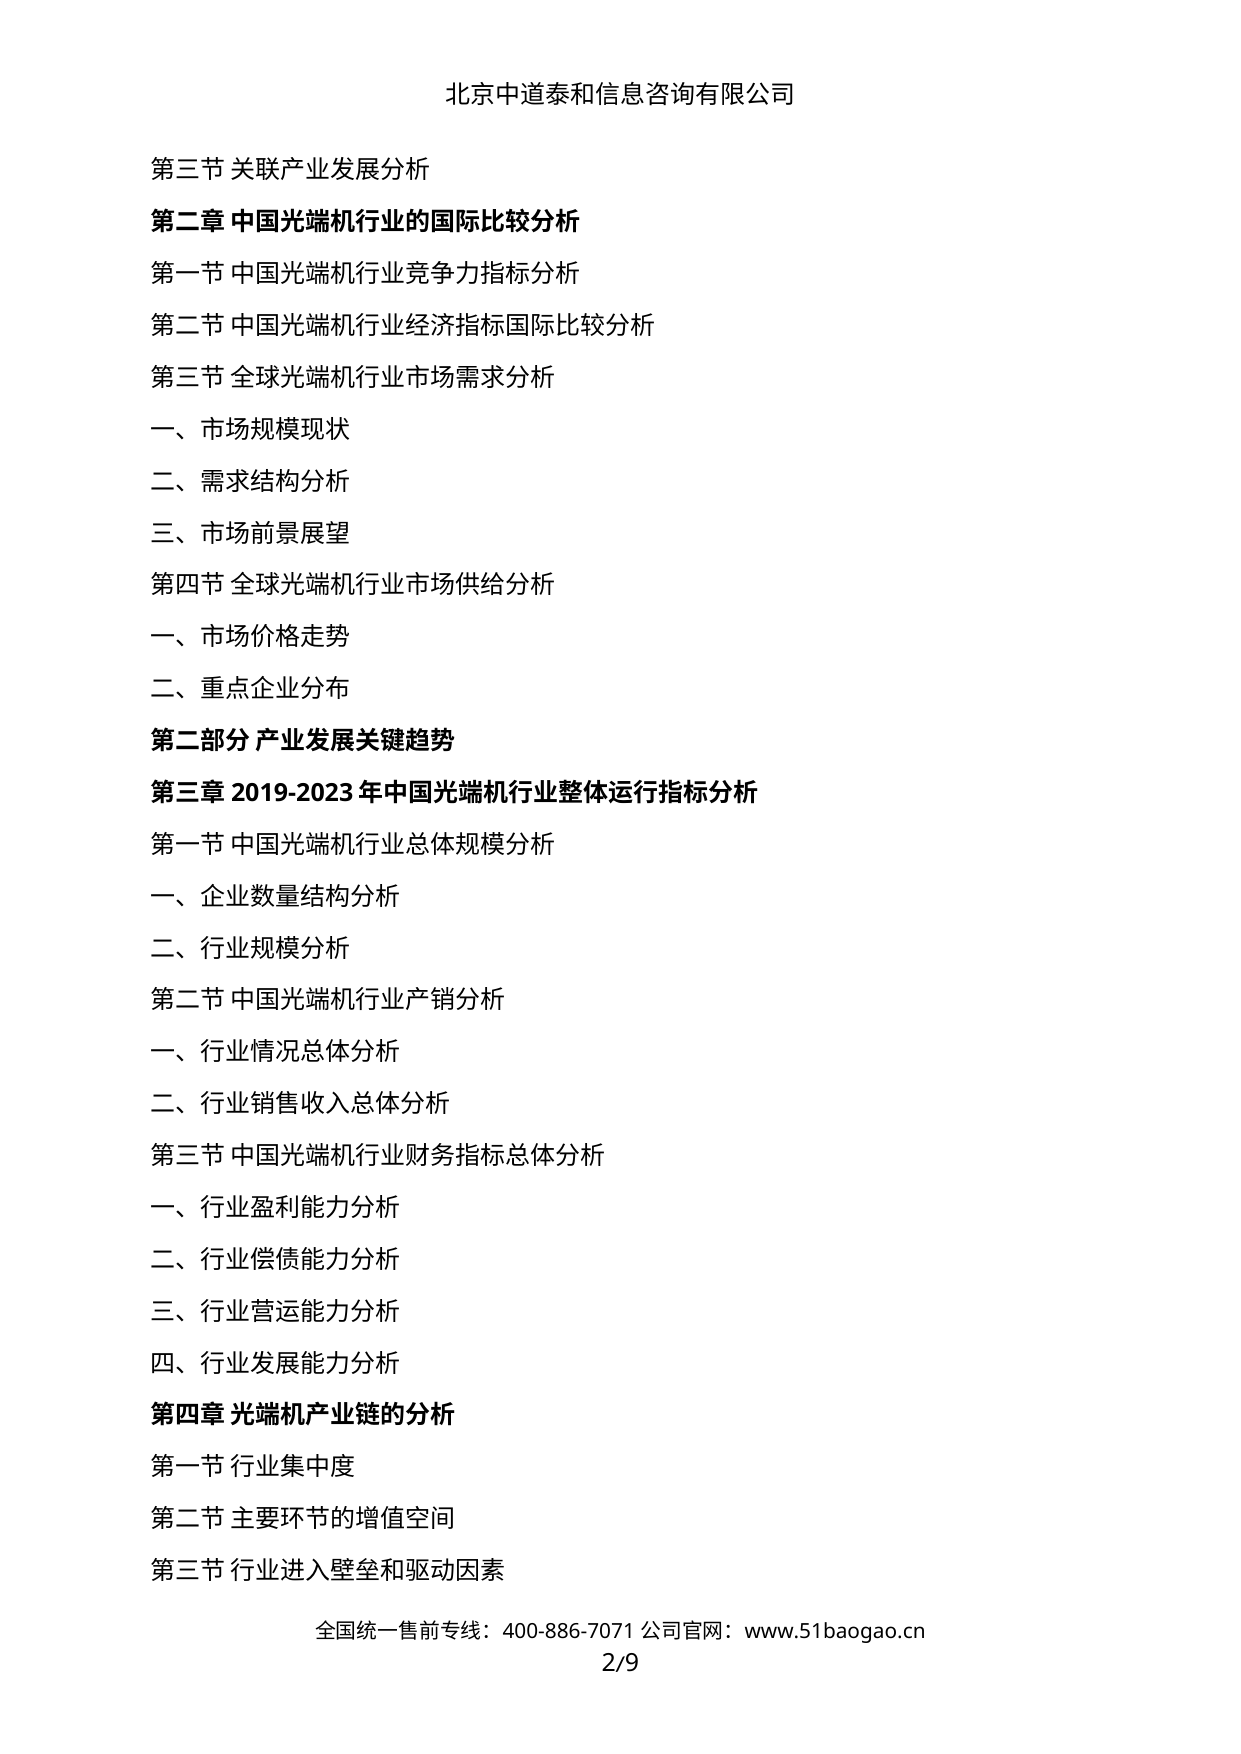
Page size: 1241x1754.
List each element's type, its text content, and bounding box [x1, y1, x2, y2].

text 二、重点企业分布 [150, 669, 1090, 705]
text 第二部分 产业发展关键趋势 [150, 721, 1090, 757]
text 第三节 行业进入壁垒和驱动因素 [150, 1551, 1090, 1587]
text 四、行业发展能力分析 [150, 1343, 1090, 1379]
text 二、行业销售收入总体分析 [150, 1084, 1090, 1120]
text 一、企业数量结构分析 [150, 876, 1090, 912]
text 二、需求结构分析 [150, 461, 1090, 497]
text 一、行业情况总体分析 [150, 1032, 1090, 1068]
text 三、行业营运能力分析 [150, 1291, 1090, 1327]
text 第三节 关联产业发展分析 [150, 150, 1090, 186]
text 第二节 中国光端机行业经济指标国际比较分析 [150, 306, 1090, 342]
text 第四章 光端机产业链的分析 [150, 1395, 1090, 1431]
text 第三节 中国光端机行业财务指标总体分析 [150, 1136, 1090, 1172]
text 二、行业规模分析 [150, 928, 1090, 964]
text 二、行业偿债能力分析 [150, 1239, 1090, 1276]
text 第一节 行业集中度 [150, 1447, 1090, 1483]
text 三、市场前景展望 [150, 513, 1090, 549]
text 第一节 中国光端机行业总体规模分析 [150, 824, 1090, 861]
text 第三节 全球光端机行业市场需求分析 [150, 357, 1090, 394]
text 第一节 中国光端机行业竞争力指标分析 [150, 254, 1090, 290]
text 第三章 2019-2023年中国光端机行业整体运行指标分析 [150, 772, 1090, 809]
text 一、行业盈利能力分析 [150, 1187, 1090, 1224]
text 第四节 全球光端机行业市场供给分析 [150, 565, 1090, 601]
text 第二节 主要环节的增值空间 [150, 1499, 1090, 1535]
text 第二节 中国光端机行业产销分析 [150, 980, 1090, 1016]
text 一、市场规模现状 [150, 409, 1090, 446]
text 一、市场价格走势 [150, 617, 1090, 653]
text 第二章 中国光端机行业的国际比较分析 [150, 202, 1090, 238]
